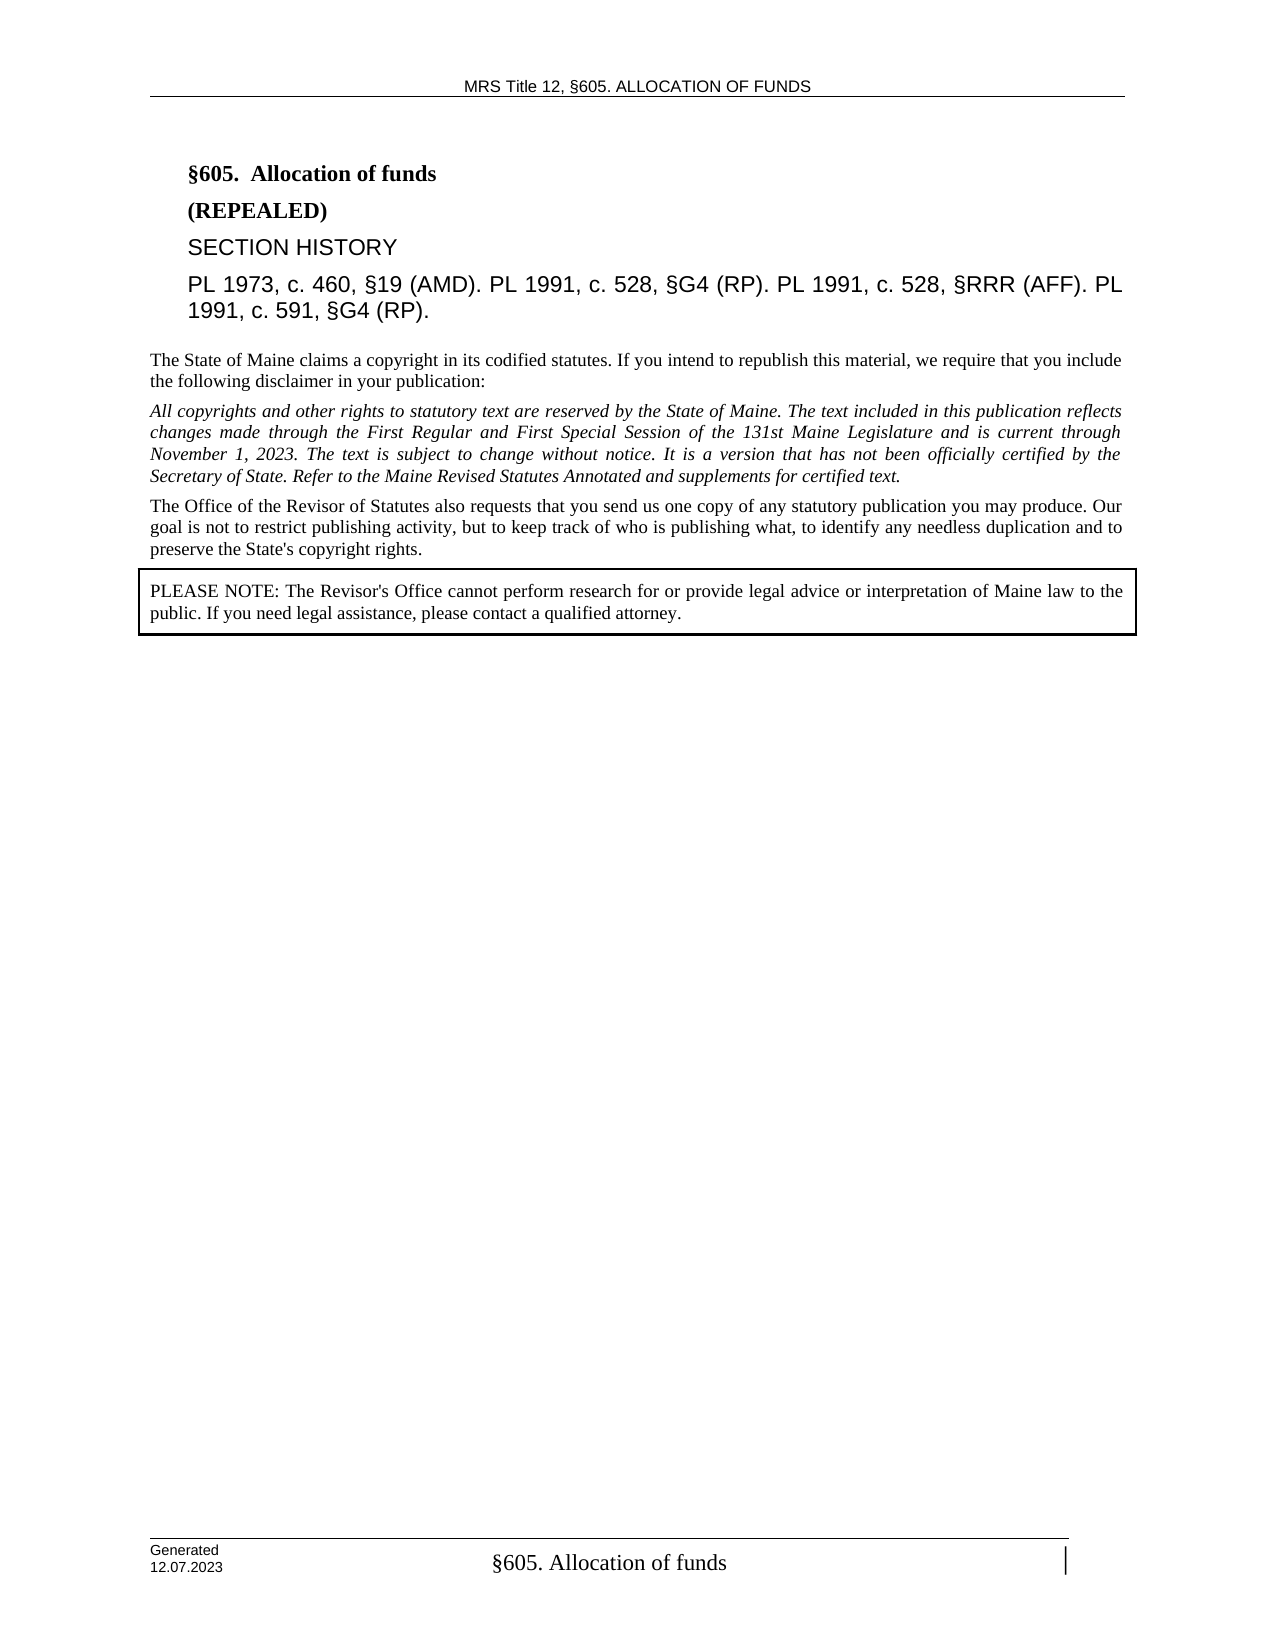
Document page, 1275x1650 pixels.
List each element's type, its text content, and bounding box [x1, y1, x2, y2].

text PLEASE NOTE: The Revisor's Office cannot perform research for or provide legal advice or interpretation of Maine law to the public. If you need legal assistance, please contact a qualified attorney. [140, 570, 1135, 633]
text The State of Maine claims a copyright in its codified statutes. If you intend to republish this material, we require that you include the following disclaimer in your publication: [150, 348, 1125, 392]
text §605. Allocation of funds [187, 160, 1125, 187]
text (REPEALED) [187, 197, 1125, 223]
text PL 1973, c. 460, §19 (AMD). PL 1991, c. 528, §G4 (RP). PL 1991, c. 528, §RRR (AFF). PL 1991, c. 591, §G4 (RP). [187, 271, 1125, 323]
text The Office of the Revisor of Statutes also requests that you send us one copy of any statutory publication you may produce. Our goal is not to restrict publishing activity, but to keep track of who is publishing what, to identify any needless duplication and to preserve the State's copyright rights. [150, 494, 1125, 559]
text All copyrights and other rights to statutory text are reserved by the State of Maine. The text included in this publication reflects changes made through the First Regular and First Special Session of the 131st Maine Legislature and is current through November 1, 2023 . The text is subject to change without notice. It is a version that has not been officially certified by the Secretary of State. Refer to the Maine Revised Statutes Annotated and supplements for certified text. [150, 400, 1125, 486]
text SECTION HISTORY [187, 234, 1125, 260]
